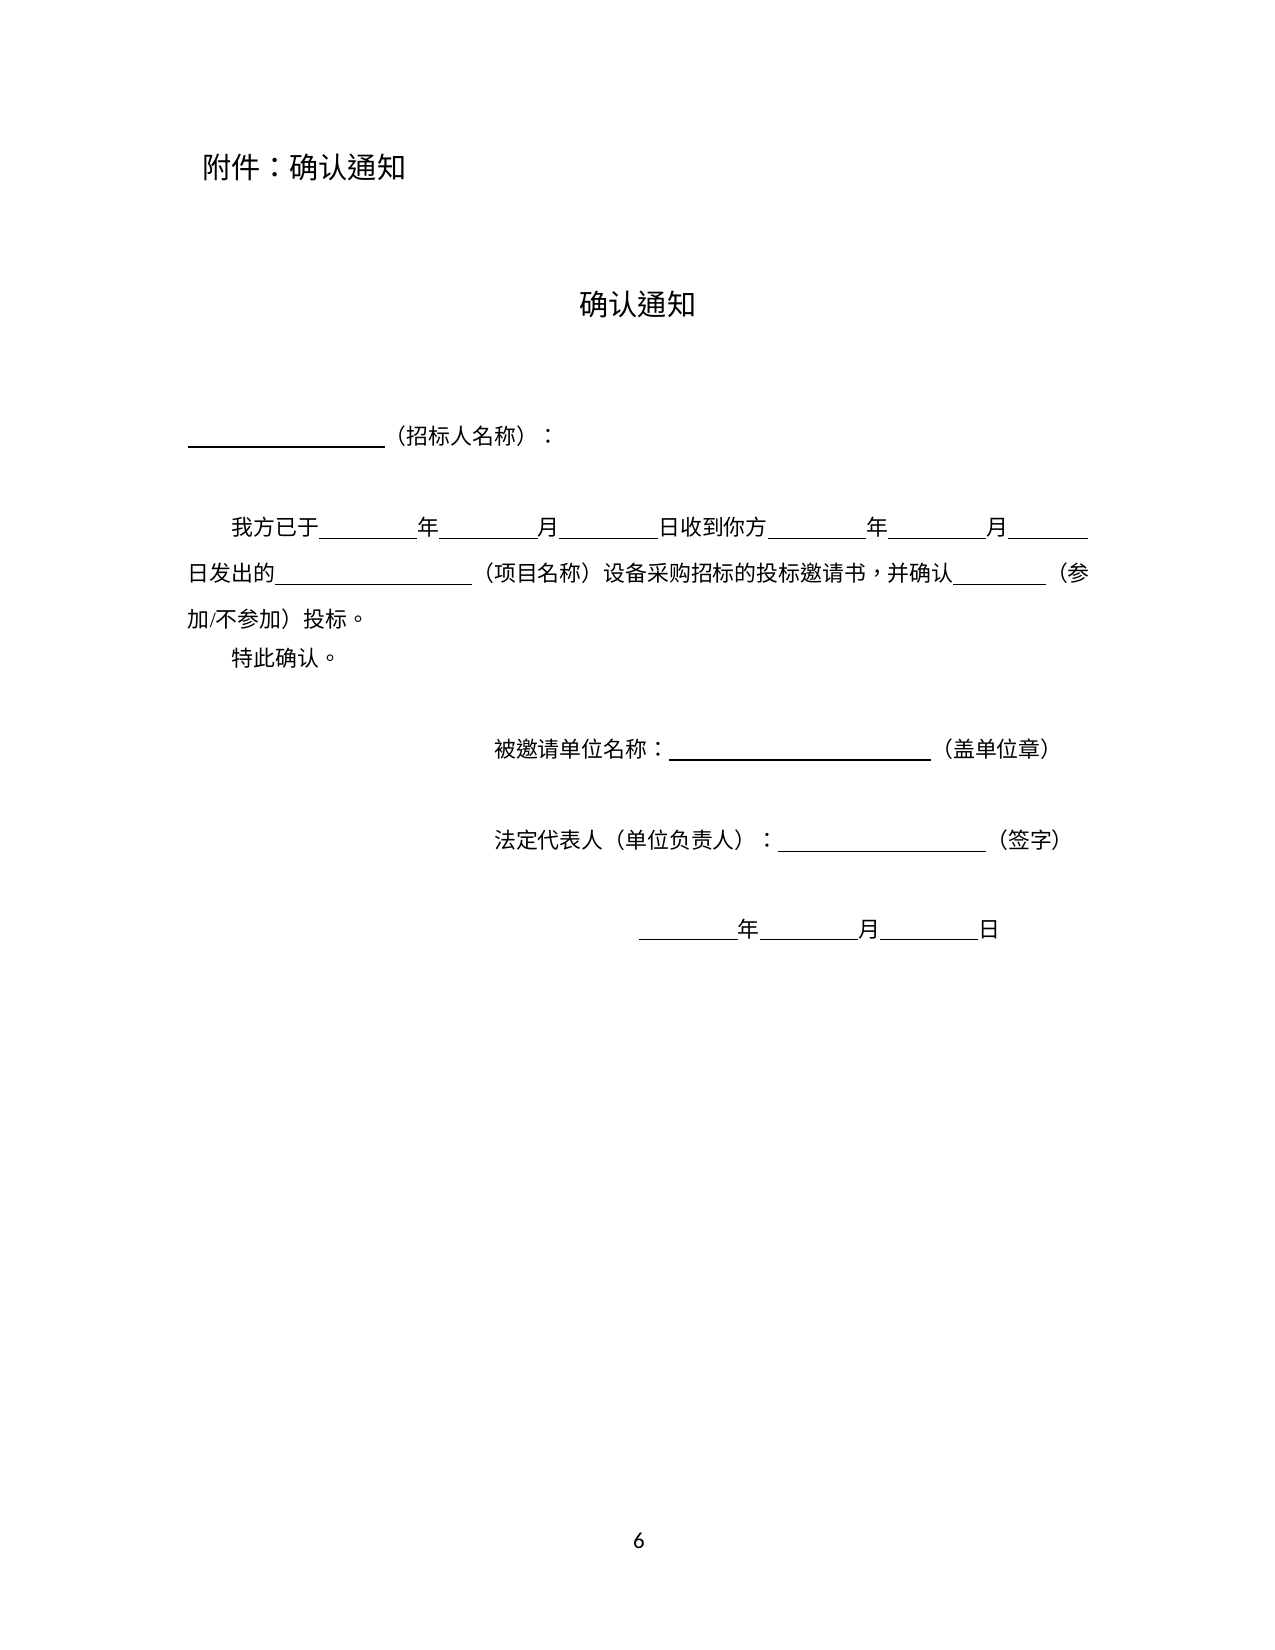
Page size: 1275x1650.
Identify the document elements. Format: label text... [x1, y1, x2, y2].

text 法定代表人（单位负责人）： （签字） [494, 821, 1100, 856]
text 我方已于 年 月 日收到你方 年 月 [231, 508, 1100, 543]
text 日发出的 （项目名称）设备采购招标的投标邀请书，并确认 （参 [187, 554, 1100, 589]
subtitle 附件：确认通知 [202, 144, 1100, 187]
text 确认通知 [518, 281, 757, 324]
text 被邀请单位名称： （盖单位章） [494, 729, 1100, 764]
text 年 月 日 [639, 909, 1100, 944]
text （招标人名称）： [187, 416, 1100, 451]
text 加/不参加）投标。 [177, 599, 379, 634]
text 特此确认。 [177, 643, 396, 672]
